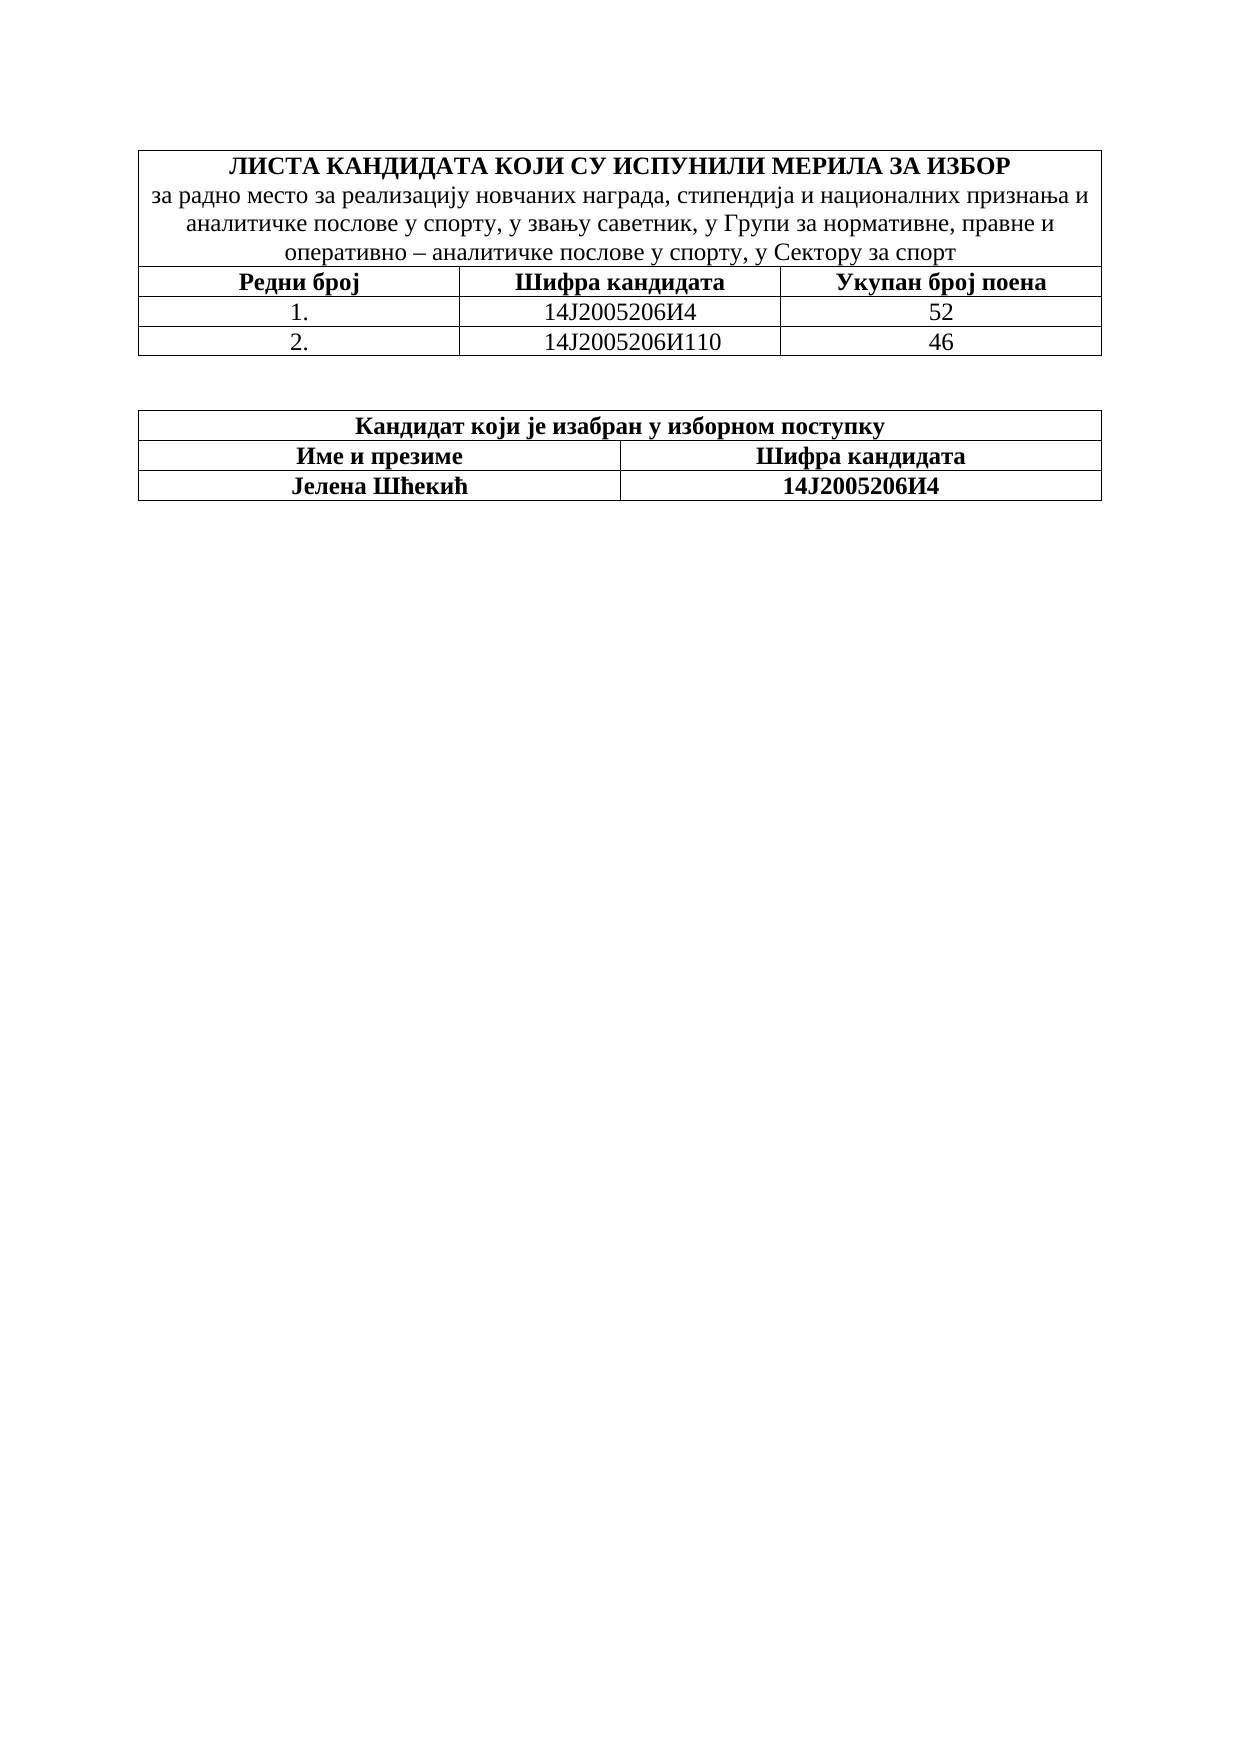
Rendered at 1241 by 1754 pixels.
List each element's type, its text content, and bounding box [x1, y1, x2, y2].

table_cell Јелена Шћекић [139, 471, 620, 500]
table_header ЛИСТА КАНДИДАТА КОЈИ СУ ИСПУНИЛИ МЕРИЛА ЗА ИЗБОР за радно место за реализацију новчаних награда, стипендија и националних признања и аналитичке послове у спорту, у звању саветник, у Групи за нормативне, правне и оперативно – аналитичке послове у спорту, у Сектору за спорт [139, 151, 1101, 266]
table_cell 14Ј2005206И110 [460, 327, 780, 355]
table_cell 2. [139, 327, 459, 355]
table_cell Шифра кандидата [621, 441, 1101, 470]
table_cell Шифра кандидата [460, 267, 780, 296]
table_cell 52 [781, 297, 1101, 326]
table_cell Редни број [139, 267, 459, 296]
table_cell Укупан број поена [781, 267, 1101, 296]
table_cell Име и презиме [139, 441, 620, 470]
table_cell 46 [781, 327, 1101, 355]
table_header Кандидат који је изабран у изборном поступку [139, 411, 1101, 440]
table_cell 14Ј2005206И4 [621, 471, 1101, 500]
table_cell 1. [139, 297, 459, 326]
table_cell 14Ј2005206И4 [460, 297, 780, 326]
